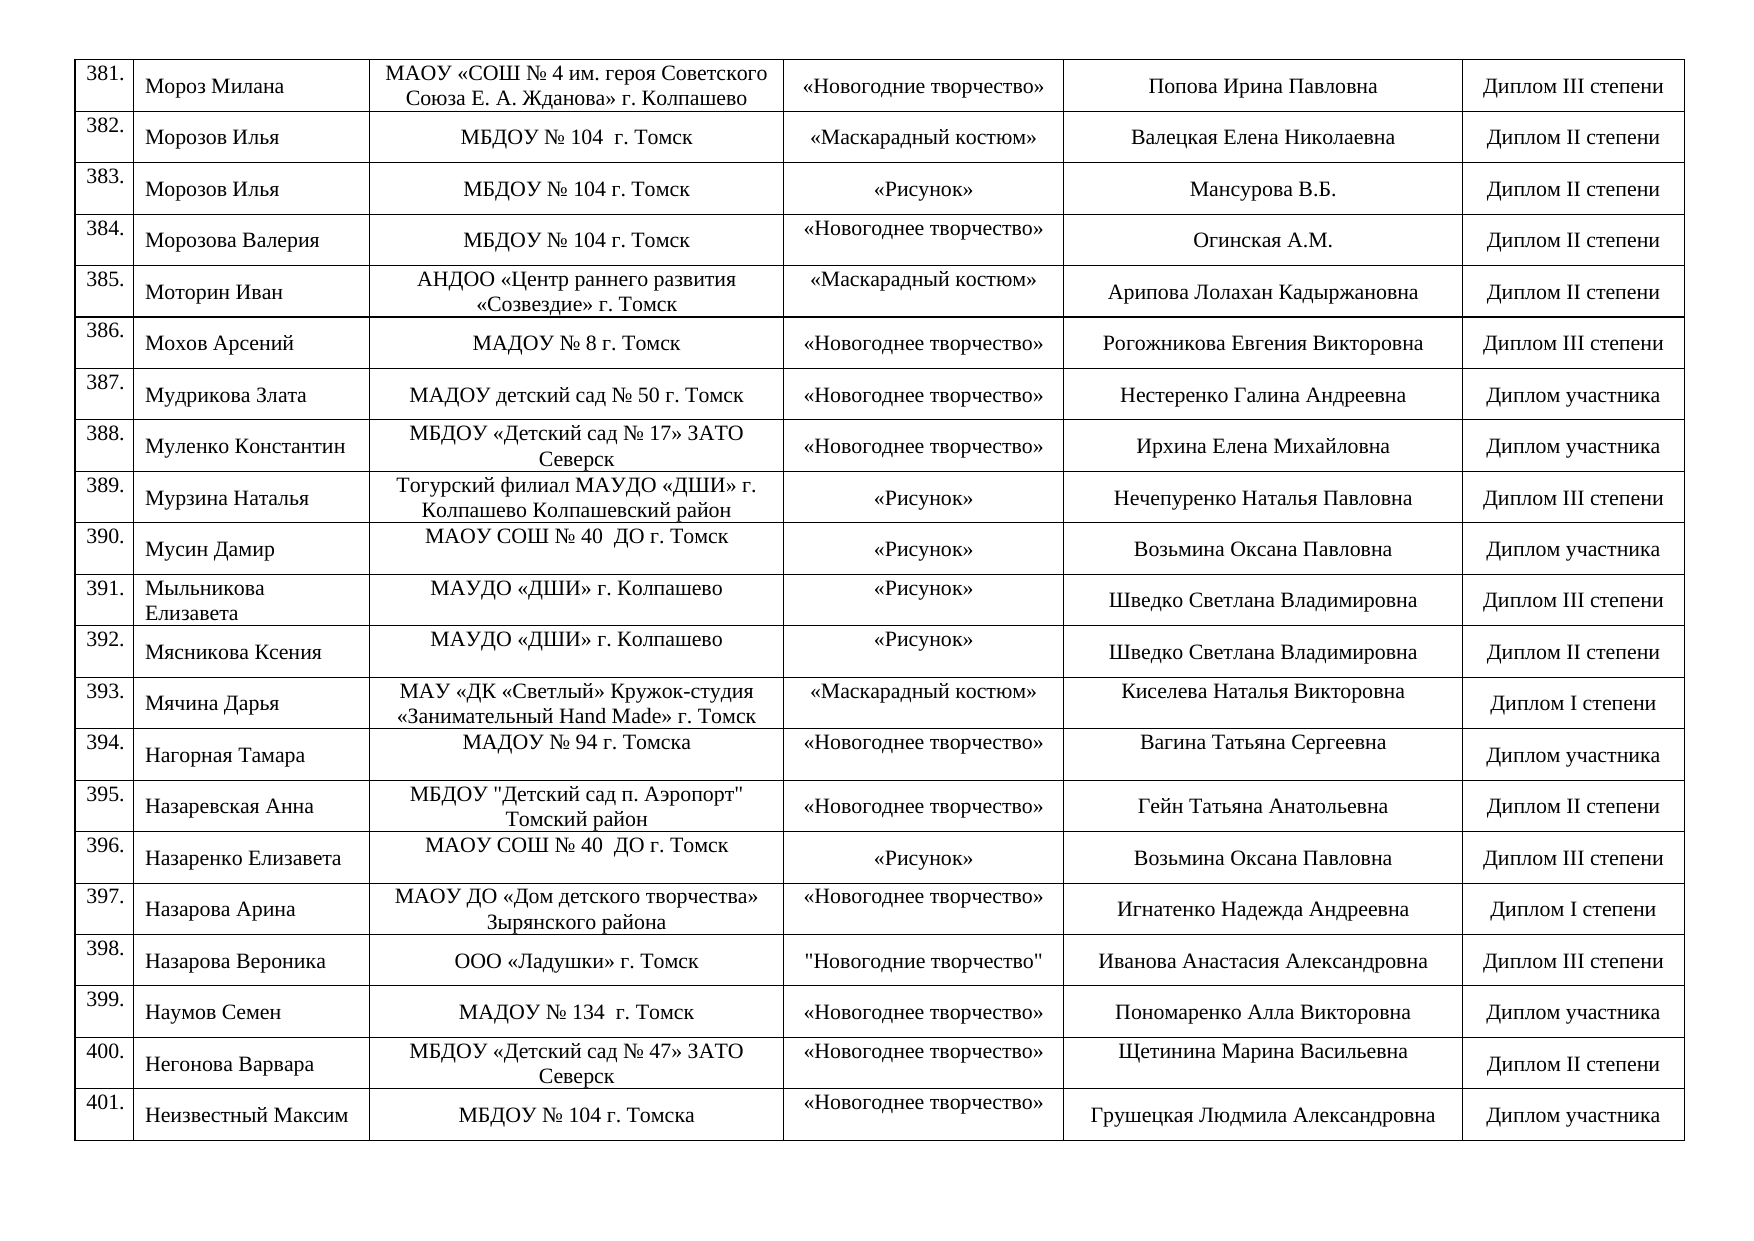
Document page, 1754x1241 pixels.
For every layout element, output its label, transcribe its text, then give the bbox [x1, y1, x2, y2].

table_cell [76, 523, 133, 574]
table_cell Морозов Илья [134, 163, 369, 213]
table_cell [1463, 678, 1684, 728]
table_cell МАДОУ № 8 г. Томск [370, 318, 783, 368]
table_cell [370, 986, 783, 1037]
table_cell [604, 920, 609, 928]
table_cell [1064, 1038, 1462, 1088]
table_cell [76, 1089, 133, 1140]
table_cell Рогожникова Евгения Викторовна [1064, 318, 1462, 368]
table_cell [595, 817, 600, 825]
table_cell Нечепуренко Наталья Павловна [1064, 472, 1462, 522]
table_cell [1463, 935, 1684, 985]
table_cell «Рисунок» [784, 575, 1063, 625]
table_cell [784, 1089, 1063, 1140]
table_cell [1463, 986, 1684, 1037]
table_cell МАОУ СОШ № 40 ДО г. Томск [370, 523, 783, 574]
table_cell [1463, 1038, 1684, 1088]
table_cell Диплом участника [1463, 420, 1684, 471]
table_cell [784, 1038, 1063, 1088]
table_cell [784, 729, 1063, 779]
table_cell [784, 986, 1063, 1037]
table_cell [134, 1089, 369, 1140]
table_cell [76, 163, 133, 213]
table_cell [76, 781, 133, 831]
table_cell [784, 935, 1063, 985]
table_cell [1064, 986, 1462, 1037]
table_cell Мороз Милана [134, 60, 369, 111]
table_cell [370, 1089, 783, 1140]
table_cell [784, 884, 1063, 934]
table_cell Валецкая Елена Николаевна [1064, 112, 1462, 162]
table_cell Шведко Светлана Владимировна [1064, 575, 1462, 625]
table_cell МБДОУ «Детский сад № 17» ЗАТО Северск [370, 420, 783, 471]
table_cell АНДОО «Центр раннего развития «Созвездие» г. Томск [370, 266, 783, 316]
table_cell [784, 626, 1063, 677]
table_cell «Новогоднее творчество» [784, 215, 1063, 265]
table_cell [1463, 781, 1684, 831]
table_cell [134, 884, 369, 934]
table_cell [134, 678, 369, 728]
table_cell [76, 318, 133, 368]
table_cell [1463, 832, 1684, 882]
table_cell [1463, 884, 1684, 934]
table_cell «Рисунок» [784, 163, 1063, 213]
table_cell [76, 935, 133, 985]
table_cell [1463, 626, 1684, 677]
table_cell Мохов Арсений [134, 318, 369, 368]
table_cell Ирхина Елена Михайловна [1064, 420, 1462, 471]
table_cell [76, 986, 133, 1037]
table_cell Диплом II степени [1463, 266, 1684, 316]
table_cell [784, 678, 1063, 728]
table_cell Мудрикова Злата [134, 369, 369, 419]
table_cell Арипова Лолахан Кадыржановна [1064, 266, 1462, 316]
table_cell Моторин Иван [134, 266, 369, 316]
table_cell Нестеренко Галина Андреевна [1064, 369, 1462, 419]
table_cell Диплом III степени [1463, 318, 1684, 368]
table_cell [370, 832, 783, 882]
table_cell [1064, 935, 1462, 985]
table_cell Морозова Валерия [134, 215, 369, 265]
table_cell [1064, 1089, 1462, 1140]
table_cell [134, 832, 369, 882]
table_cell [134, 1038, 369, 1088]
table_cell «Маскарадный костюм» [784, 266, 1063, 316]
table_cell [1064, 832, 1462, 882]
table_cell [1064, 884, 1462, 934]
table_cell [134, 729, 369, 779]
table_cell «Новогоднее творчество» [784, 318, 1063, 368]
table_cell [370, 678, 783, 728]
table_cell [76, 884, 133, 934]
table_cell Диплом II степени [1463, 112, 1684, 162]
table_cell Мурзина Наталья [134, 472, 369, 522]
table_cell МАОУ «СОШ № 4 им. героя Советского Союза Е. А. Жданова» г. Колпашево [370, 60, 783, 111]
table_cell МБДОУ № 104 г. Томск [370, 215, 783, 265]
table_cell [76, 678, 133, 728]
table_cell Диплом участника [1463, 369, 1684, 419]
table_cell МБДОУ № 104 г. Томск [370, 112, 783, 162]
table_cell Возьмина Оксана Павловна [1064, 523, 1462, 574]
table_cell Диплом II степени [1463, 163, 1684, 213]
table_cell Муленко Константин [134, 420, 369, 471]
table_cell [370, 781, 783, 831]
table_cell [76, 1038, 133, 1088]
table_cell Огинская А.М. [1064, 215, 1462, 265]
table_cell Диплом II степени [1463, 215, 1684, 265]
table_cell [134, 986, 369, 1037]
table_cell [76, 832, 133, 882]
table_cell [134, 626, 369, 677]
table_cell Мансурова В.Б. [1064, 163, 1462, 213]
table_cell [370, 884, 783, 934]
table_cell [76, 575, 133, 625]
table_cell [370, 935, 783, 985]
table_cell «Рисунок» [784, 472, 1063, 522]
table_cell «Маскарадный костюм» [784, 112, 1063, 162]
table_cell [76, 112, 133, 162]
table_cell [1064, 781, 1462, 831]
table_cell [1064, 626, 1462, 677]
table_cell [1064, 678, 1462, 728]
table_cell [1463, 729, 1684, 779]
table_cell Диплом III степени [1463, 60, 1684, 111]
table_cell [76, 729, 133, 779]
table_cell [76, 420, 133, 471]
table_cell [76, 369, 133, 419]
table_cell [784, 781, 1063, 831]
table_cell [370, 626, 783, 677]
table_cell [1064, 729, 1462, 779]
table_cell [76, 215, 133, 265]
table_cell [76, 266, 133, 316]
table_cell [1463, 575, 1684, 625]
table_cell Попова Ирина Павловна [1064, 60, 1462, 111]
table_cell МАУДО «ДШИ» г. Колпашево [370, 575, 783, 625]
table_cell «Рисунок» [784, 523, 1063, 574]
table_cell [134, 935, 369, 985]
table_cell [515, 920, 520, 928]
table_cell «Новогодние творчество» [784, 60, 1063, 111]
table_cell Диплом участника [1463, 523, 1684, 574]
table_cell Морозов Илья [134, 112, 369, 162]
table_cell [76, 60, 133, 111]
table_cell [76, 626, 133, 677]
table_cell МБДОУ № 104 г. Томск [370, 163, 783, 213]
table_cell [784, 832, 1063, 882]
table_cell Мыльникова Елизавета [134, 575, 369, 625]
table_cell Мусин Дамир [134, 523, 369, 574]
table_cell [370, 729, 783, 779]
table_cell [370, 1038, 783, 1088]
table_cell МАДОУ детский сад № 50 г. Томск [370, 369, 783, 419]
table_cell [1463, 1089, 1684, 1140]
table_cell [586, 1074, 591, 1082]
table_cell «Новогоднее творчество» [784, 369, 1063, 419]
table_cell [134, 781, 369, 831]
table_cell [76, 472, 133, 522]
table_cell «Новогоднее творчество» [784, 420, 1063, 471]
table_cell Тогурский филиал МАУДО «ДШИ» г. Колпашево Колпашевский район [370, 472, 783, 522]
table_cell Диплом III степени [1463, 472, 1684, 522]
